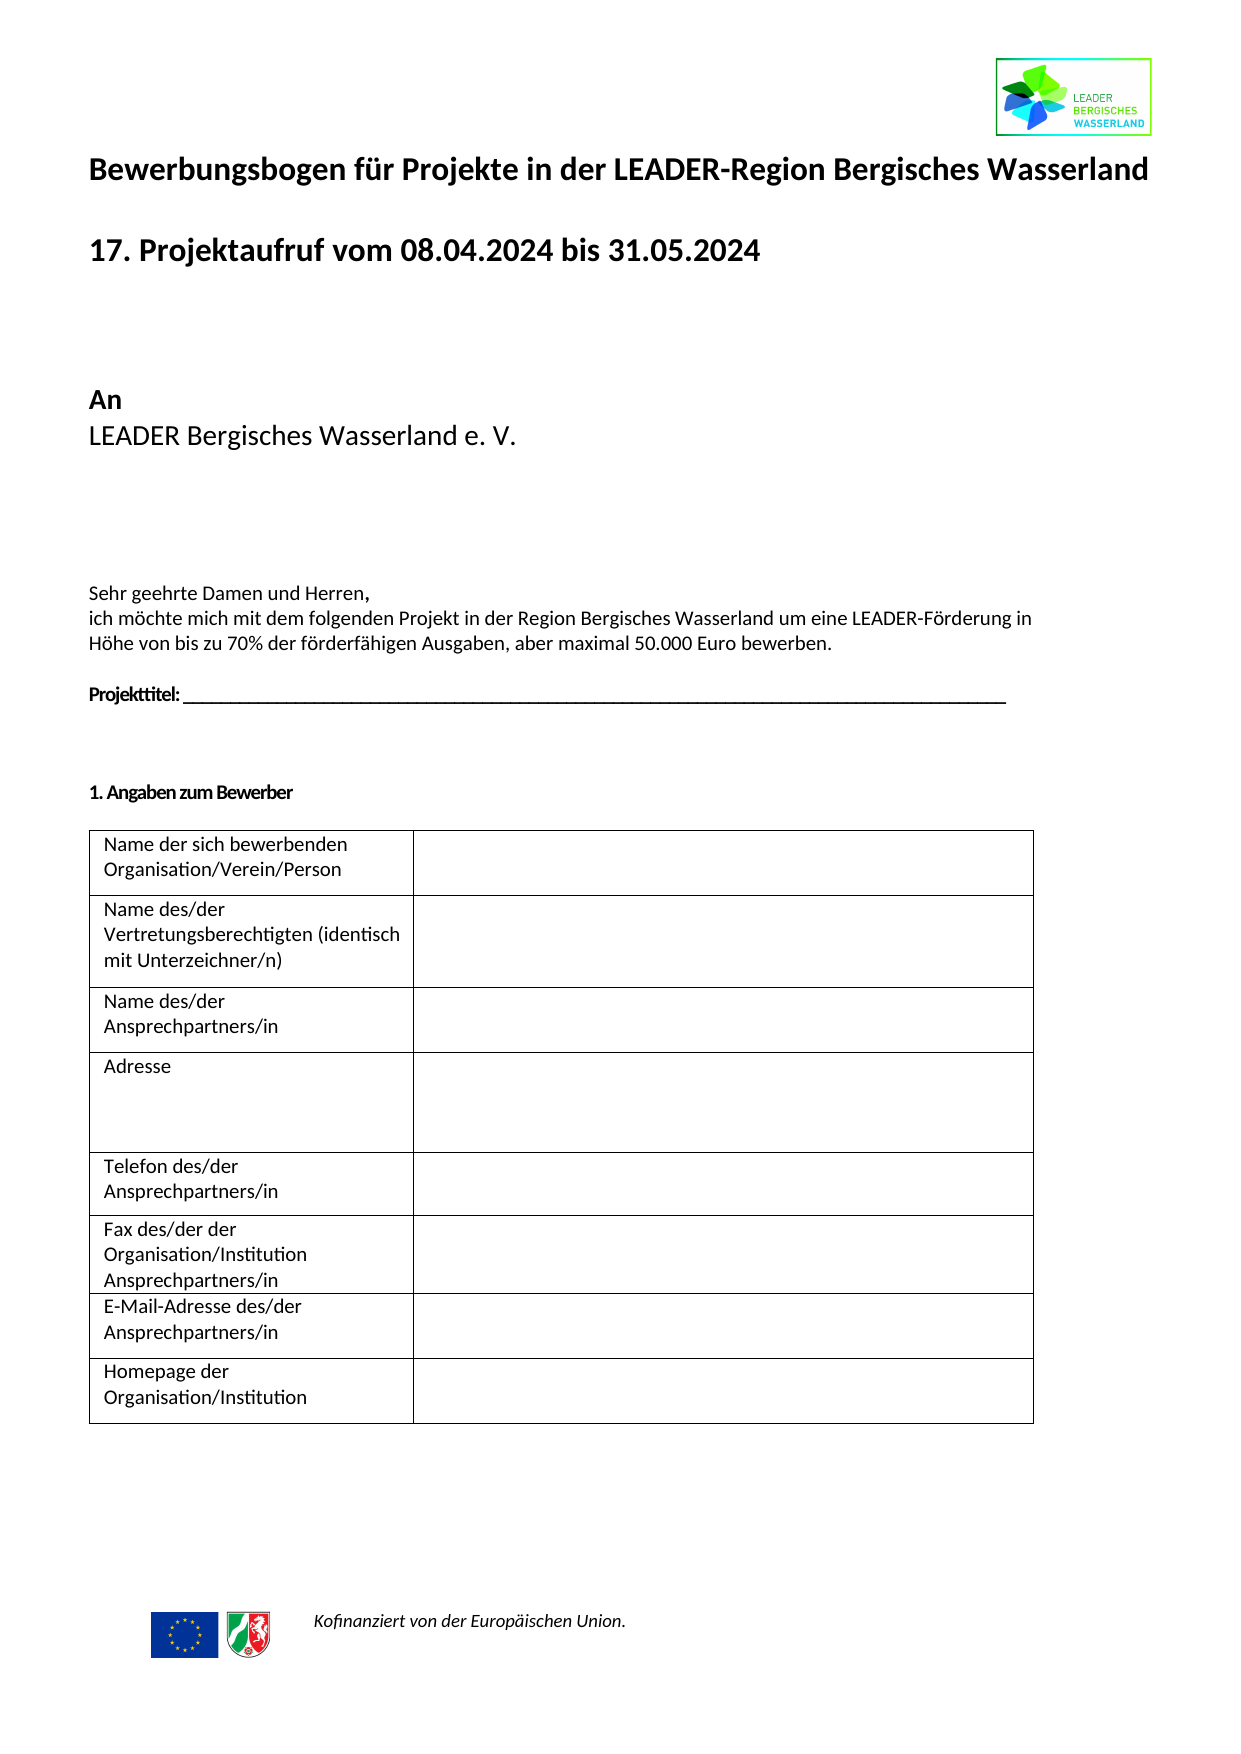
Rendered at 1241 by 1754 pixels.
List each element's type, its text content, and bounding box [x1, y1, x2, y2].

picture [151, 1612, 219, 1658]
text An [89, 381, 1152, 417]
picture [995, 58, 1152, 136]
picture [226, 1611, 271, 1658]
text Sehr geehrte Damen und Herren, [89, 580, 1152, 605]
text 17. Projektaufruf vom 08.04.2024 bis 31.05.2024 [89, 229, 1152, 270]
text Höhe von bis zu 70% der förderfähigen Ausgaben, aber maximal 50.000 Euro bewerben. [89, 631, 1152, 656]
text ich möchte mich mit dem folgenden Projekt in der Region Bergisches Wasserland um eine LEADER-Förderung in [89, 605, 1152, 631]
text Bewerbungsbogen für Projekte in der LEADER-Region Bergisches Wasserland [89, 148, 1152, 188]
title 1. Angaben zum Bewerber [89, 779, 1152, 804]
title Projekttitel: ________________________________________________________________________________________ [89, 681, 1152, 707]
text LEADER Bergisches Wasserland e. V. [89, 417, 1152, 453]
